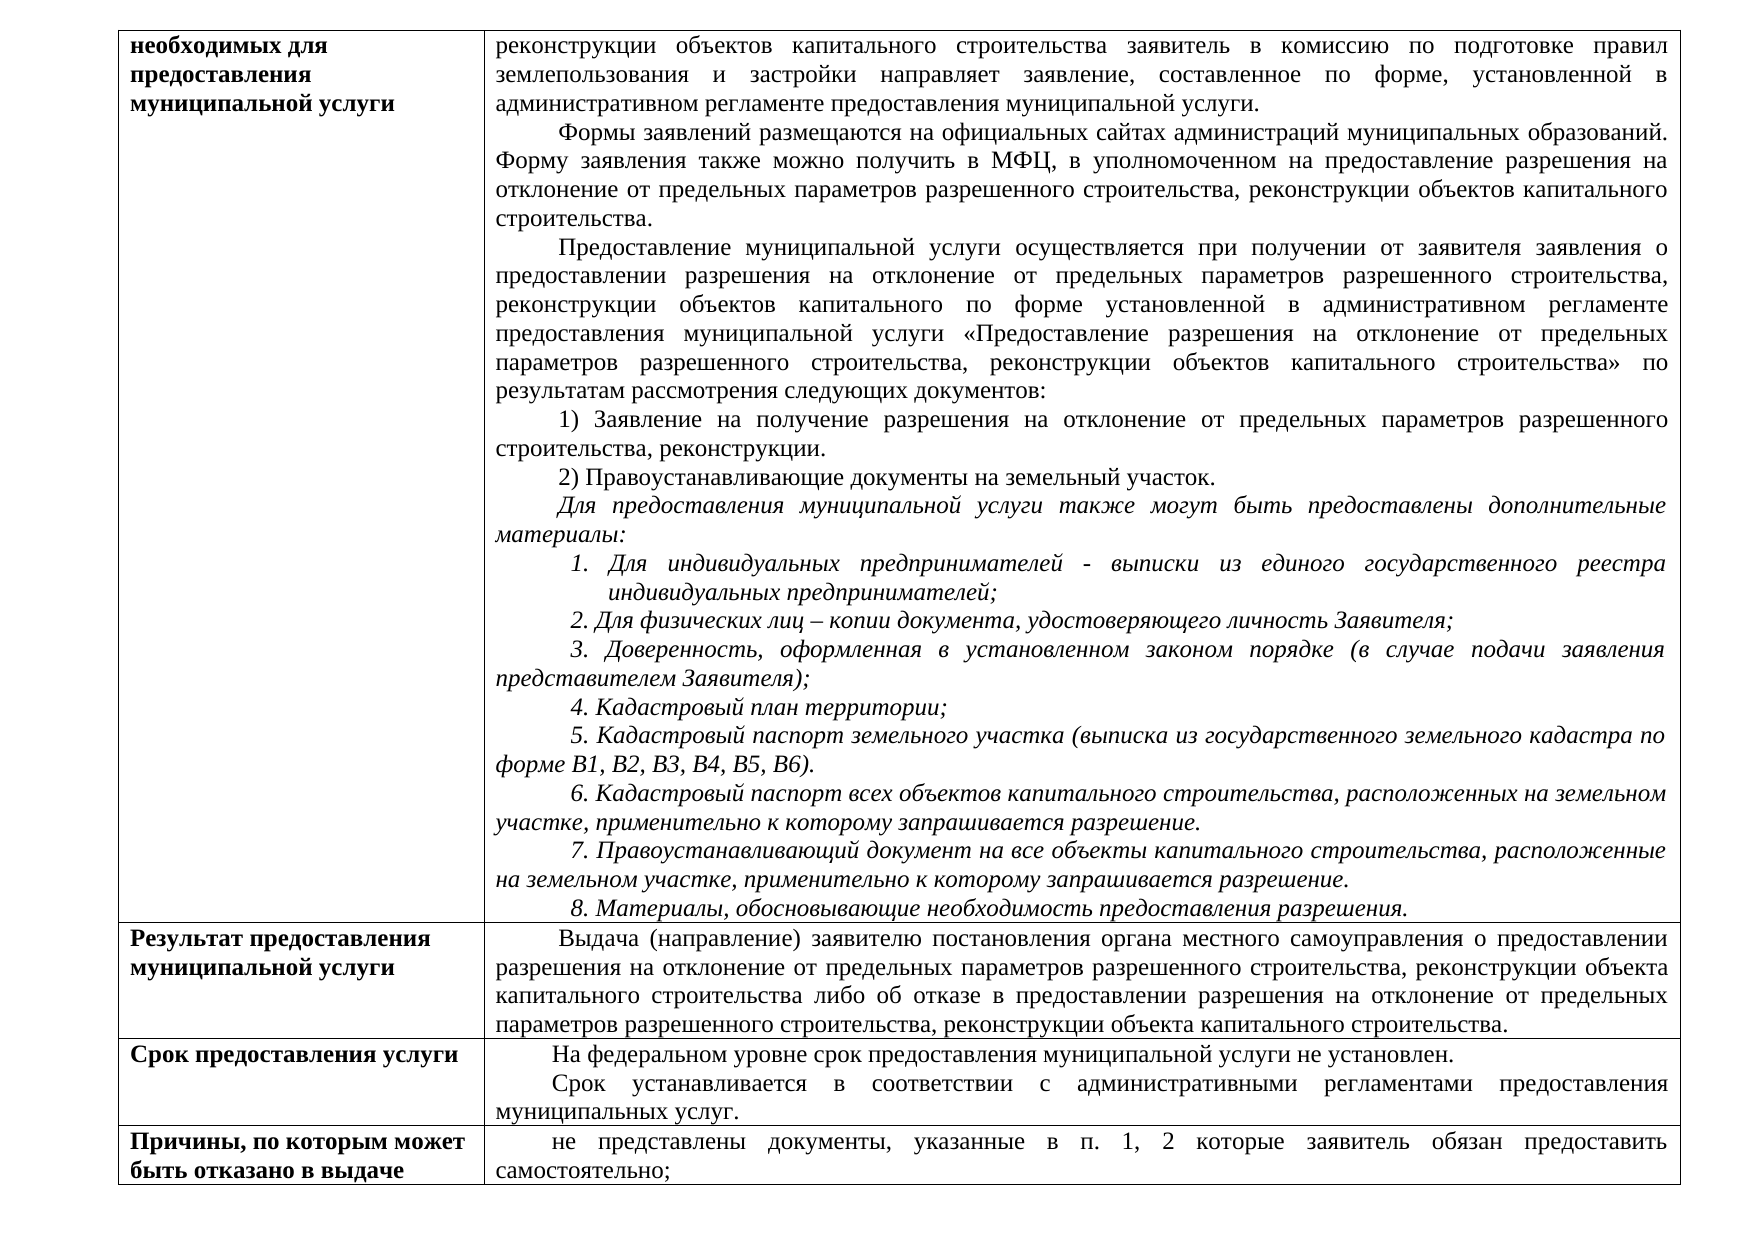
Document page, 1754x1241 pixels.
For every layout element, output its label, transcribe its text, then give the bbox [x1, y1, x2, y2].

table_cell Срок предоставления услуги [119, 1039, 484, 1125]
table_cell Выдача (направление) заявителю постановления органа местного самоуправления о предоставлении разрешения на отклонение от предельных параметров разрешенного строительства, реконструкции объекта капитального строительства либо об отказе в предоставлении разрешения на отклонение от предельных параметров разрешенного строительства, реконструкции объекта капитального строительства. [485, 923, 1680, 1038]
table_cell Результат предоставления муниципальной услуги [119, 923, 484, 1038]
table_cell На федеральном уровне срок предоставления муниципальной услуги не установлен. Срок устанавливается в соответствии с административными регламентами предоставления муниципальных услуг. [485, 1039, 1680, 1125]
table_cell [119, 1126, 484, 1184]
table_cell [485, 1126, 1680, 1184]
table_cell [119, 31, 484, 922]
